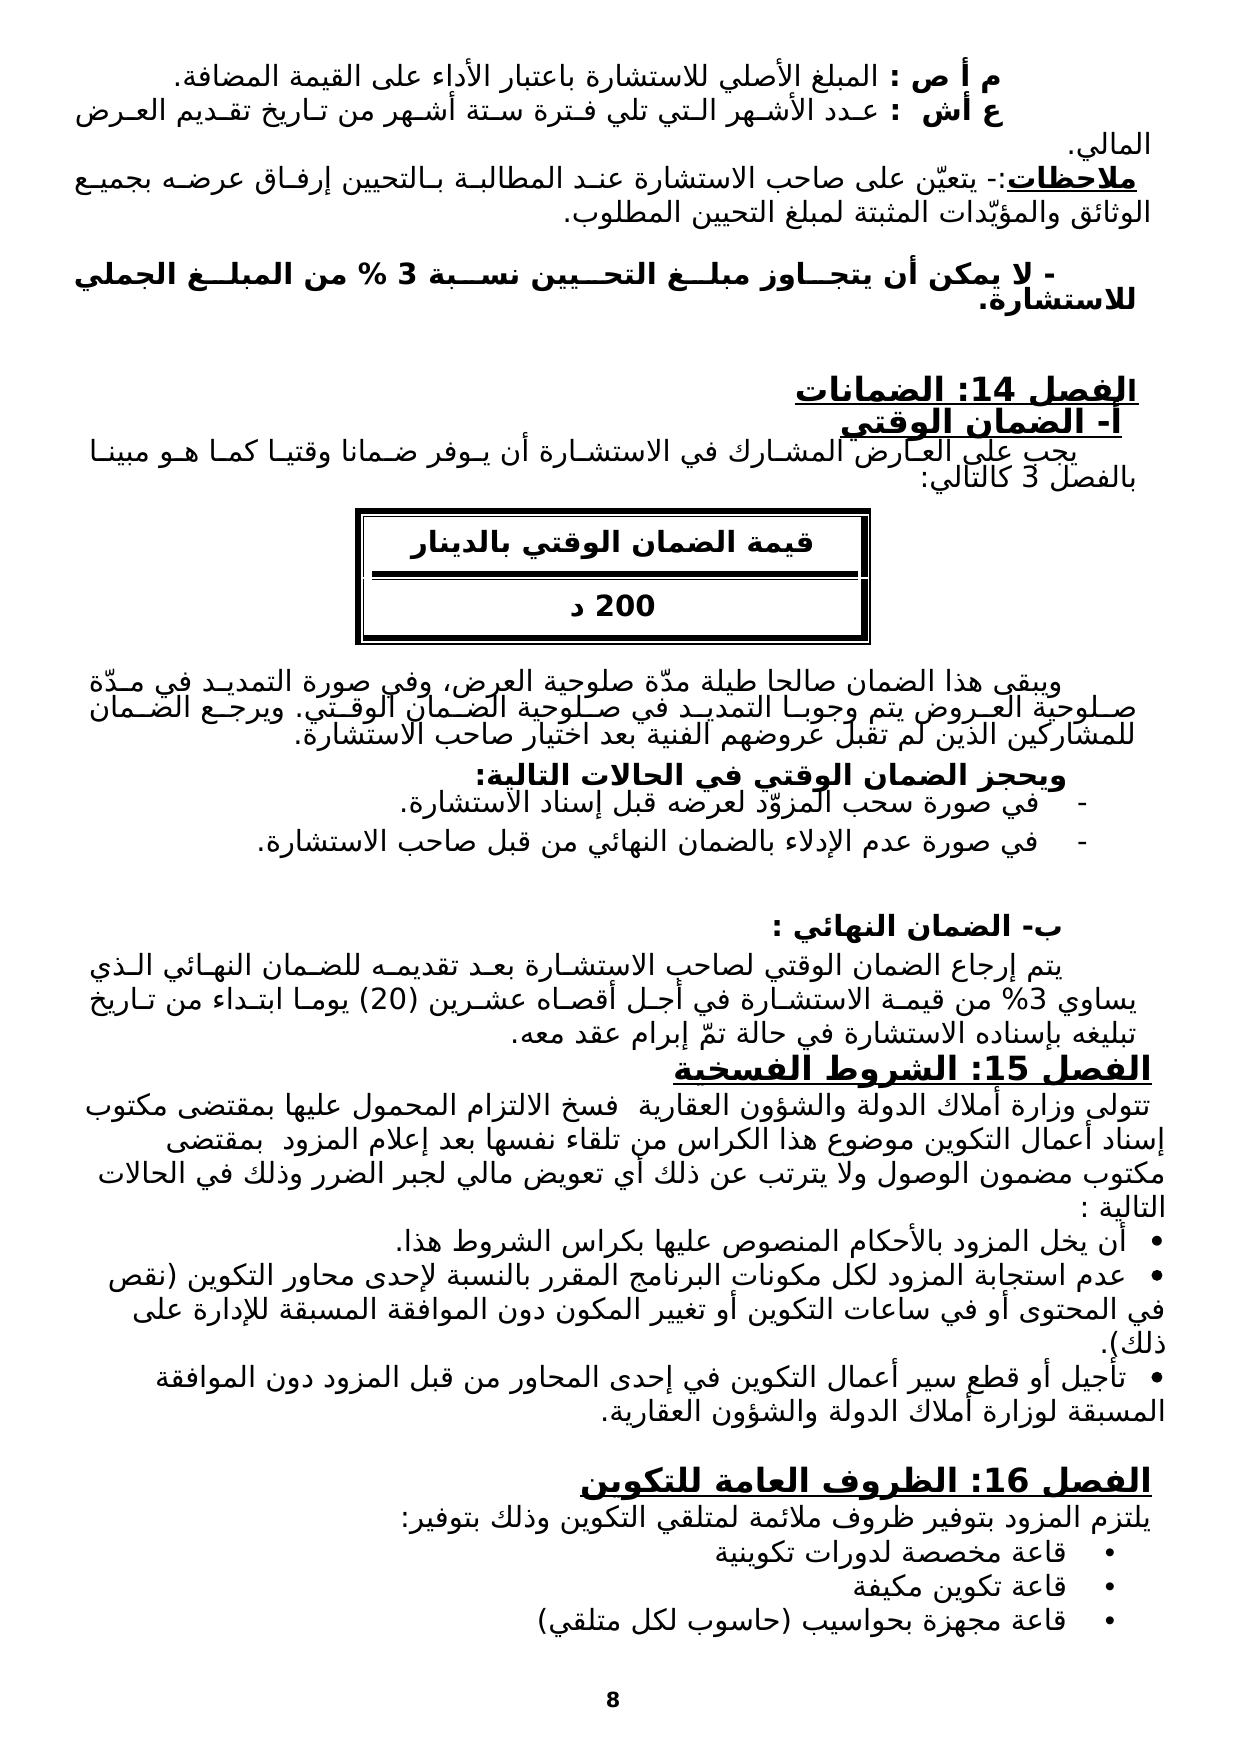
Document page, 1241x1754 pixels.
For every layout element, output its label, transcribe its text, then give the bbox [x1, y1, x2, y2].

list قاعة مخصصة لدورات تكوينية [74, 1535, 1104, 1569]
table_cell 200 د [361, 571, 866, 635]
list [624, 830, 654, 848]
list أن يخل المزود بالأحكام المنصوص عليها بكراس الشروط هذا. [200, 1224, 1166, 1258]
text ويبقى هذا الضمان صالحا طيلة مدّة صلوحية العرض، وفي صورة التمديد في مدّة صلوحية العروض يتم وجوبا التمديد في صلوحية الضمان الوقتي. ويرجع الضمان للمشاركين الذين لم تقبل عروضهم الفنية بعد اختيار صاحب الاستشارة. [89, 669, 1137, 751]
list تأجيل أو قطع سير أعمال التكوين في إحدى المحاور من قبل المزود دون الموافقة المسبقة لوزارة أملاك الدولة والشؤون العقارية. [74, 1360, 1166, 1428]
text أ- الضمان الوقتي [920, 409, 1137, 440]
text الفصل 14: الضمانات [74, 370, 1152, 409]
list في صورة سحب المزوّد لعرضه قبل إسناد الاستشارة. [788, 791, 1077, 818]
list قاعة مجهزة بحواسيب (حاسوب لكل متلقي) [74, 1603, 1104, 1637]
text ب- الضمان النهائي : [177, 909, 1137, 943]
table_header قيمة الضمان الوقتي بالدينار [364, 517, 861, 571]
text تتولى وزارة أملاك الدولة والشؤون العقارية فسخ الالتزام المحمول عليها بمقتضى مكتوب إسناد أعمال التكوين موضوع هذا الكراس من تلقاء نفسها بعد إعلام المزود بمقتضى مكتوب مضمون الوصول ولا يترتب عن ذلك أي تعويض مالي لجبر الضرر وذلك في الحالات التالية : [74, 1089, 1166, 1224]
text الفصل 15: الشروط الفسخية [74, 1050, 1152, 1089]
list عدم استجابة المزود لكل مكونات البرنامج المقرر بالنسبة لإحدى محاور التكوين (نقص في المحتوى أو في ساعات التكوين أو تغيير المكون دون الموافقة المسبقة للإدارة على ذلك). [74, 1258, 1166, 1360]
list في صورة سحب المزوّد لعرضه قبل إسناد الاستشارة. [74, 791, 741, 818]
list في صورة عدم الإدلاء بالضمان النهائي من قبل صاحب الاستشارة. [74, 830, 632, 857]
text أ- الضمان الوقتي [103, 409, 933, 440]
text ع أش : عدد الأشهر التي تلي فترة ستة أشهر من تاريخ تقديم العرض المالي. [74, 93, 1152, 161]
text يتم إرجاع الضمان الوقتي لصاحب الاستشارة بعد تقديمه للضمان النهائي الذي يساوي 3% من قيمة الاستشارة في أجل أقصاه عشرين (20) يوما ابتداء من تاريخ تبليغه بإسناده الاستشارة في حالة تمّ إبرام عقد معه. [89, 948, 1137, 1050]
text يلتزم المزود بتوفير ظروف ملائمة لمتلقي التكوين وذلك بتوفير: [74, 1501, 1152, 1535]
text ويحجز الضمان الوقتي في الحالات التالية: [824, 763, 1152, 791]
text ملاحظات:- يتعيّن على صاحب الاستشارة عند المطالبة بالتحيين إرفاق عرضه بجميع الوثائق والمؤيّدات المثبتة لمبلغ التحيين المطلوب. [74, 161, 1152, 229]
text م أ ص : المبلغ الأصلي للاستشارة باعتبار الأداء على القيمة المضافة. [74, 59, 1152, 93]
text - لا يمكن أن يتجاوز مبلغ التحيين نسبة 3 % من المبلغ الجملي للاستشارة. [74, 262, 1137, 317]
text الفصل 16: الظروف العامة للتكوين [74, 1462, 1152, 1501]
list في صورة سحب المزوّد لعرضه قبل إسناد الاستشارة. [713, 791, 819, 818]
list في صورة عدم الإدلاء بالضمان النهائي من قبل صاحب الاستشارة. [638, 830, 1077, 857]
text ويحجز الضمان الوقتي في الحالات التالية: [74, 763, 834, 791]
list قاعة تكوين مكيفة [74, 1569, 1104, 1603]
text يجب على العارض المشارك في الاستشارة أن يوفر ضمانا وقتيا كما هو مبينا بالفصل 3 كالتالي: [89, 440, 1137, 494]
